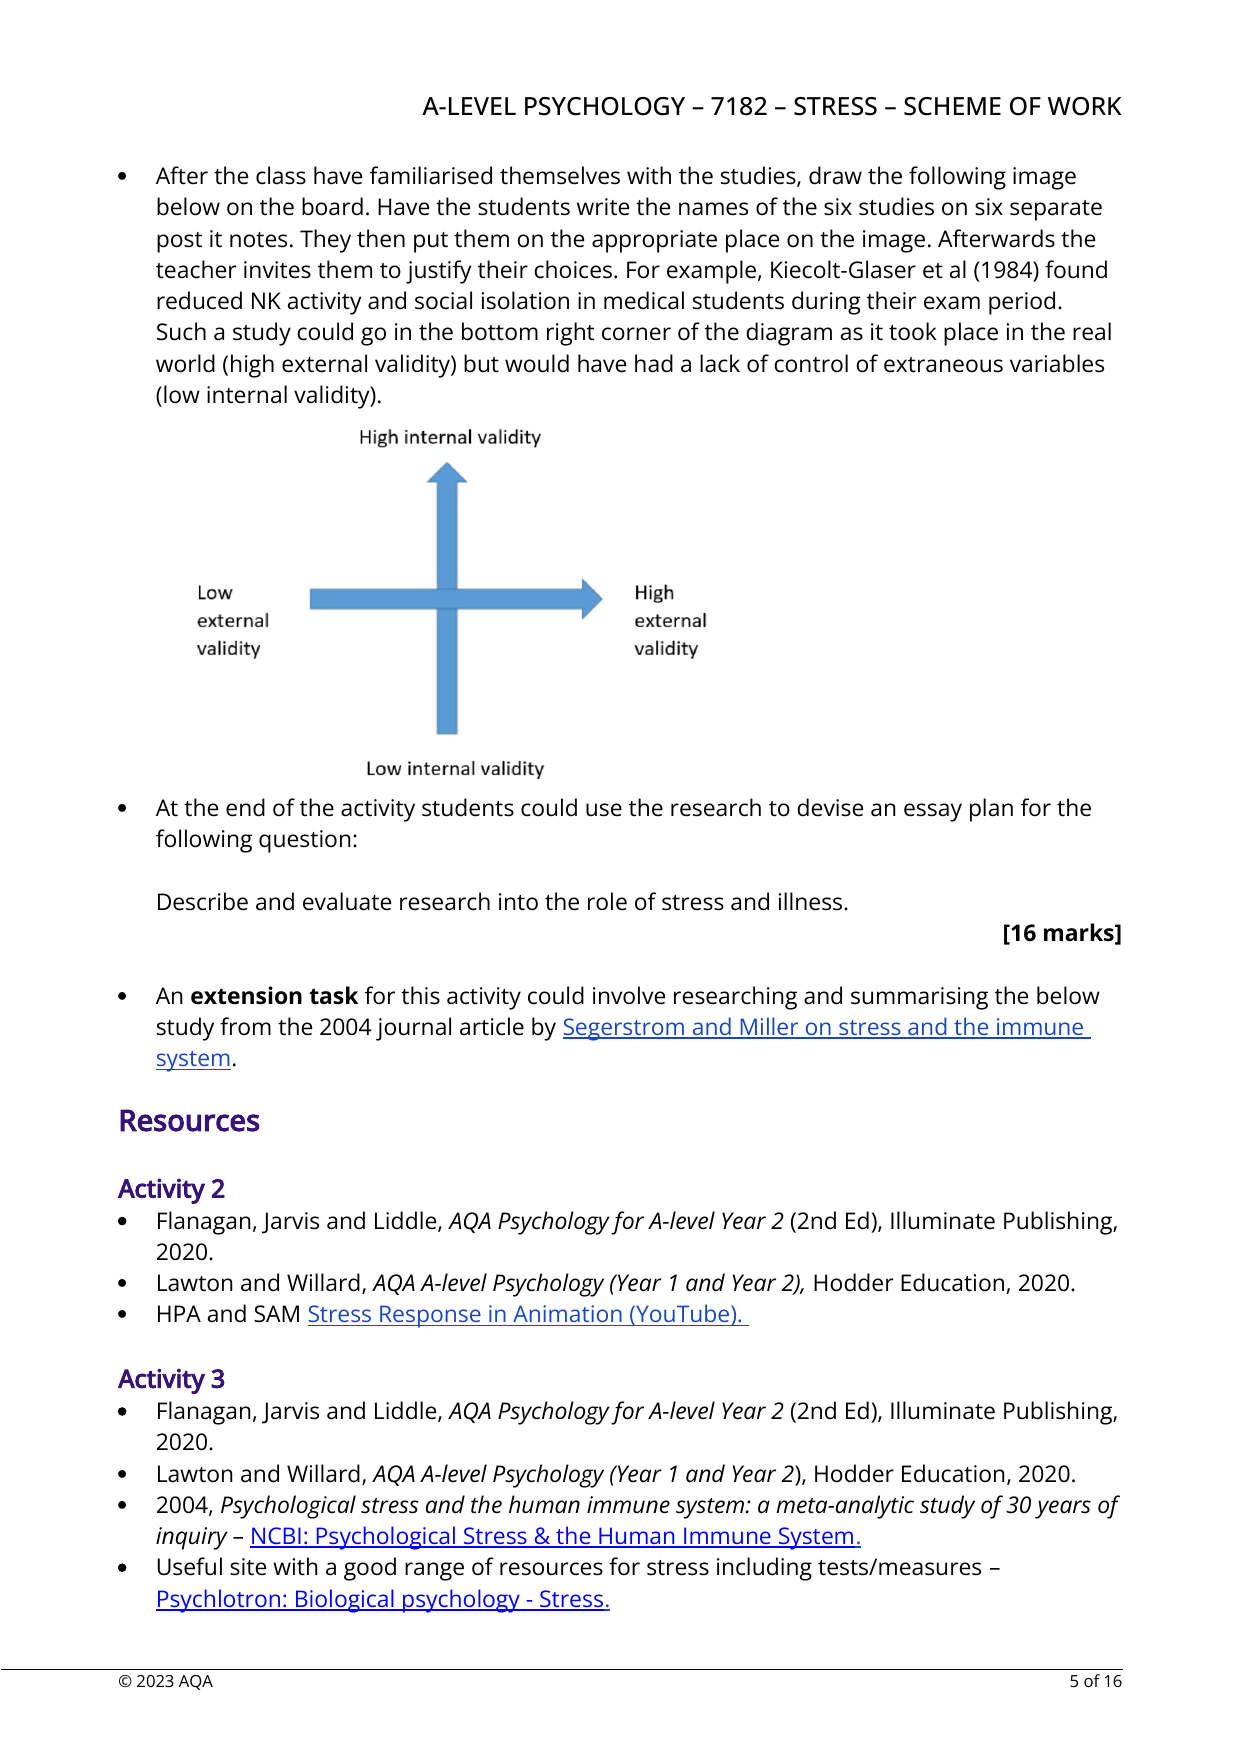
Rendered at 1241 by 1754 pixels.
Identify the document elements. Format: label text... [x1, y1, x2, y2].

list Flanagan, Jarvis and Liddle, AQA Psychology for A-level Year 2 (2nd Ed), Illuminate Publishing, 2020. [118, 1205, 1122, 1267]
picture [155, 410, 751, 793]
text Activity 2 [118, 1171, 1122, 1205]
list Lawton and Willard, AQA A-level Psychology (Year 1 and Year 2), Hodder Education, 2020. [118, 1457, 1122, 1489]
text Activity 3 [118, 1361, 1122, 1395]
text Resources [118, 1100, 1122, 1139]
list An extension task for this activity could involve researching and summarising the below study from the 2004 journal article by Segerstrom and Miller on stress and the immune system. [118, 979, 1122, 1073]
list 2004, Psychological stress and the human immune system: a meta-analytic study of 30 years of inquiry – NCBI: Psychological Stress & the Human Immune System. [118, 1489, 1122, 1551]
list Describe and evaluate research into the role of stress and illness. [156, 886, 1122, 917]
list After the class have familiarised themselves with the studies, draw the following image below on the board. Have the students write the names of the six studies on six separate post it notes. They then put them on the appropriate place on the image. Afterwards the teacher invites them to justify their choices. For example, Kiecolt-Glaser et al (1984) found reduced NK activity and social isolation in medical students during their exam period. Such a study could go in the bottom right corner of the diagram as it took place in the real world (high external validity) but would have had a lack of control of extraneous variables (low internal validity). [118, 160, 1122, 410]
list Flanagan, Jarvis and Liddle, AQA Psychology for A-level Year 2 (2nd Ed), Illuminate Publishing, 2020. [118, 1395, 1122, 1457]
list Useful site with a good range of resources for stress including tests/measures – Psychlotron: Biological psychology - Stress. [118, 1551, 1122, 1614]
list [16 marks] [156, 917, 1122, 948]
list HPA and SAM Stress Response in Animation (YouTube). [118, 1298, 1122, 1330]
list Lawton and Willard, AQA A-level Psychology (Year 1 and Year 2), Hodder Education, 2020. [118, 1267, 1122, 1298]
list At the end of the activity students could use the research to devise an essay plan for the following question: [118, 792, 1122, 854]
